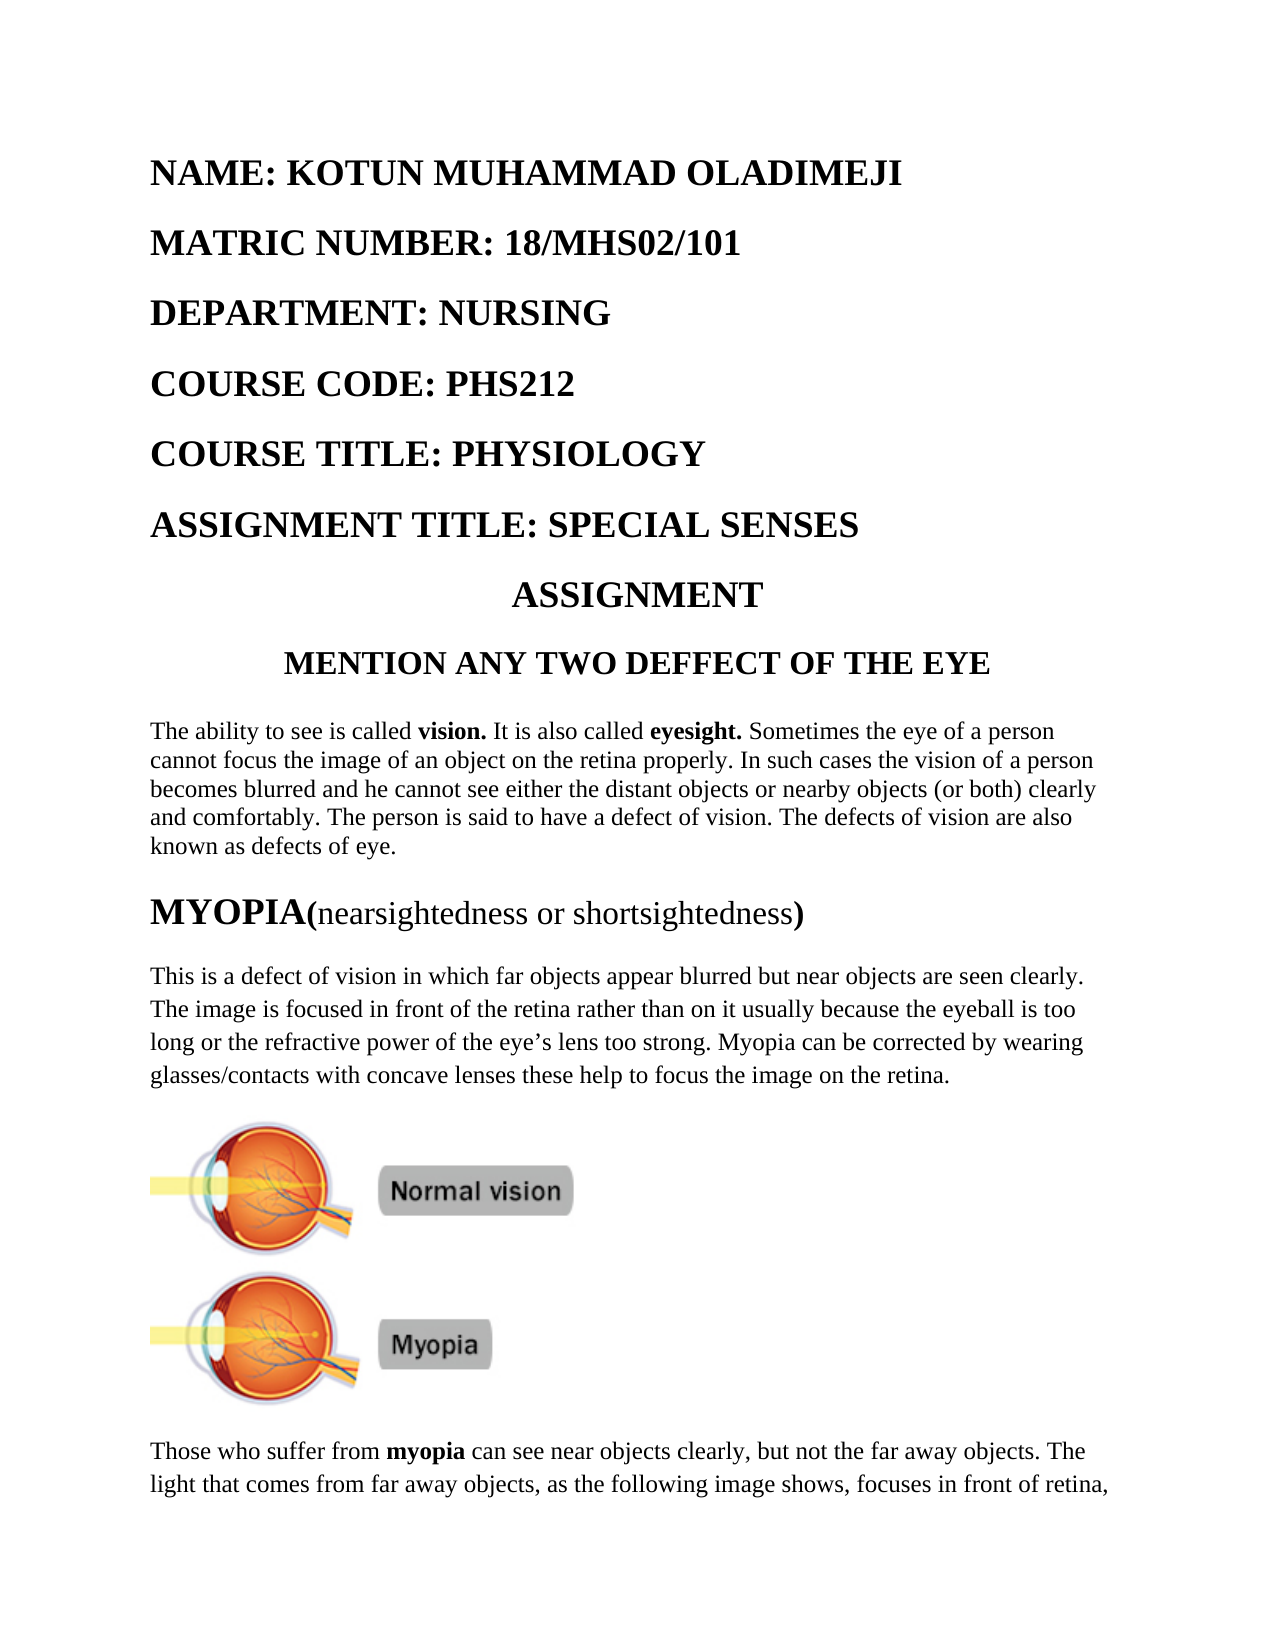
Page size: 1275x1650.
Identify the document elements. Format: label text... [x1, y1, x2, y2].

text MATRIC NUMBER: 18/MHS02/101 [150, 220, 1125, 263]
text NAME: KOTUN MUHAMMAD OLADIMEJI [150, 150, 1125, 193]
text ASSIGNMENT TITLE: SPECIAL SENSES [150, 502, 1125, 545]
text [150, 1436, 1125, 1498]
text The ability to see is called vision. It is also called eyesight. Sometimes the eye of a person cannot focus the image of an object on the retina properly. In such cases the vision of a person becomes blurred and he cannot see either the distant objects or nearby objects (or both) clearly and comfortably. The person is said to have a defect of vision. The defects of vision are also known as defects of eye. [150, 716, 1125, 860]
text MENTION ANY TWO DEFFECT OF THE EYE [150, 643, 1125, 681]
text ASSIGNMENT [150, 572, 1125, 616]
text MYOPIA(nearsightedness or shortsightedness) [150, 889, 1125, 932]
picture [150, 1114, 588, 1412]
text DEPARTMENT: NURSING [150, 291, 1125, 334]
text COURSE TITLE: PHYSIOLOGY [150, 432, 1125, 475]
text COURSE CODE: PHS212 [150, 361, 1125, 404]
text This is a defect of vision in which far objects appear blurred but near objects are seen clearly. The image is focused in front of the retina rather than on it usually because the eyeball is too long or the refractive power of the eye’s lens too strong. Myopia can be corrected by wearing glasses/contacts with concave lenses these help to focus the image on the retina. [150, 961, 1125, 1089]
